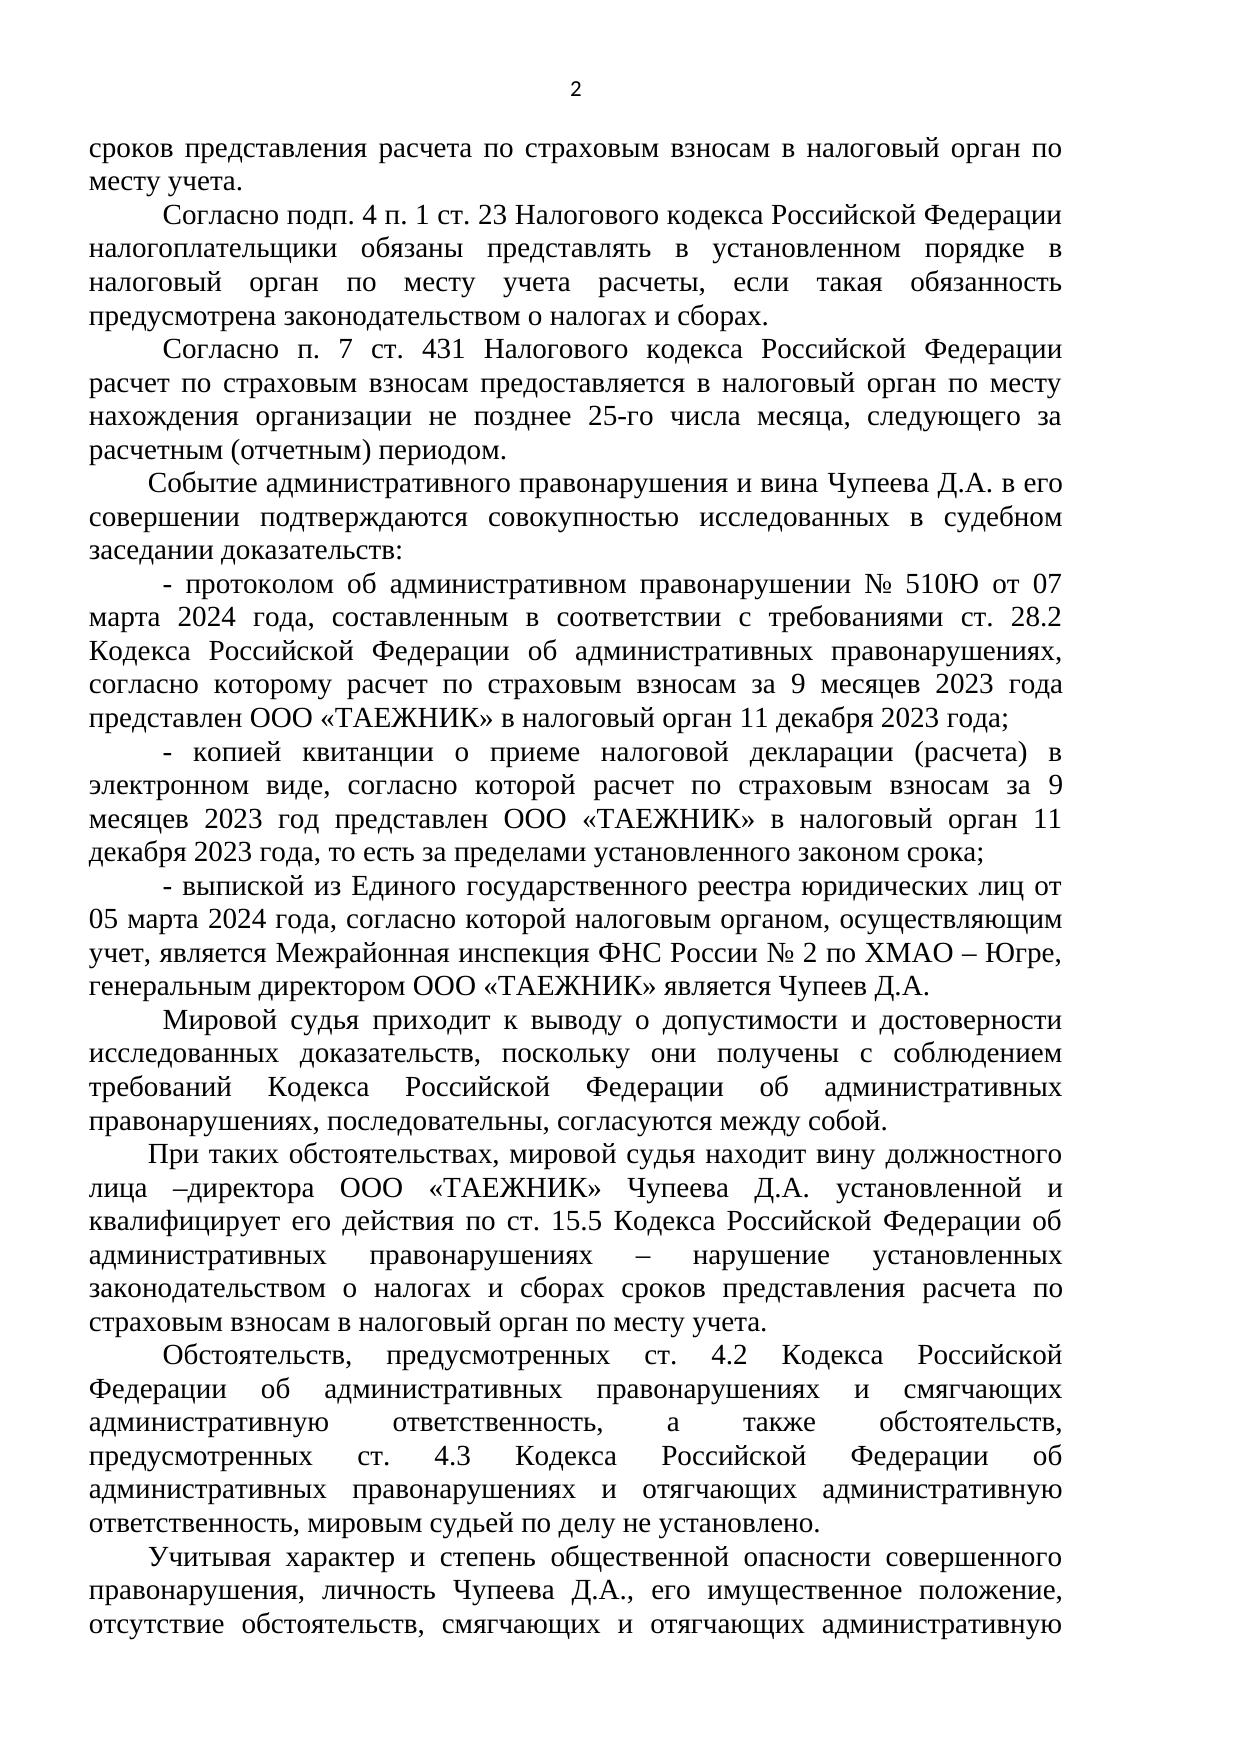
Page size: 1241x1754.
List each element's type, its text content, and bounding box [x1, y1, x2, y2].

text - выпиской из Единого государственного реестра юридических лиц от 05 марта 2024 года, согласно которой налоговым органом, осуществляющим учет, является Межрайонная инспекция ФНС России № 2 по ХМАО – Югре, генеральным директором ООО «ТАЕЖНИК» является Чупеев Д.А. [89, 868, 1063, 1002]
text - протоколом об административном правонарушении № 510Ю от 07 марта 2024 года, составленным в соответствии с требованиями ст. 28.2 Кодекса Российской Федерации об административных правонарушениях, согласно которому расчет по страховым взносам за 9 месяцев 2023 года представлен ООО «ТАЕЖНИК» в налоговый орган 11 декабря 2023 года; [89, 566, 1063, 734]
text Согласно подп. 4 п. 1 ст. 23 Налогового кодекса Российской Федерации налогоплательщики обязаны представлять в установленном порядке в налоговый орган по месту учета расчеты, если такая обязанность предусмотрена законодательством о налогах и сборах. [89, 197, 1063, 331]
text Обстоятельств, предусмотренных ст. 4.2 Кодекса Российской Федерации об административных правонарушениях и смягчающих административную ответственность, а также обстоятельств, предусмотренных ст. 4.3 Кодекса Российской Федерации об административных правонарушениях и отягчающих административную ответственность, мировым судьей по делу не установлено. [89, 1337, 1063, 1539]
text - копией квитанции о приеме налоговой декларации (расчета) в электронном виде, согласно которой расчет по страховым взносам за 9 месяцев 2023 год представлен ООО «ТАЕЖНИК» в налоговый орган 11 декабря 2023 года, то есть за пределами установленного законом срока; [89, 734, 1063, 868]
text Согласно п. 7 ст. 431 Налогового кодекса Российской Федерации расчет по страховым взносам предоставляется в налоговый орган по месту нахождения организации не позднее 25-го числа месяца, следующего за расчетным (отчетным) периодом. [89, 331, 1063, 465]
text Событие административного правонарушения и вина Чупеева Д.А. в его совершении подтверждаются совокупностью исследованных в судебном заседании доказательств: [89, 465, 1063, 566]
text Мировой судья приходит к выводу о допустимости и достоверности исследованных доказательств, поскольку они получены с соблюдением требований Кодекса Российской Федерации об административных правонарушениях, последовательны, согласуются между собой. [89, 1002, 1063, 1136]
text При таких обстоятельствах, мировой судья находит вину должностного лица –директора ООО «ТАЕЖНИК» Чупеева Д.А. установленной и квалифицирует его действия по ст. 15.5 Кодекса Российской Федерации об административных правонарушениях – нарушение установленных законодательством о налогах и сборах сроков представления расчета по страховым взносам в налоговый орган по месту учета. [89, 1136, 1063, 1337]
